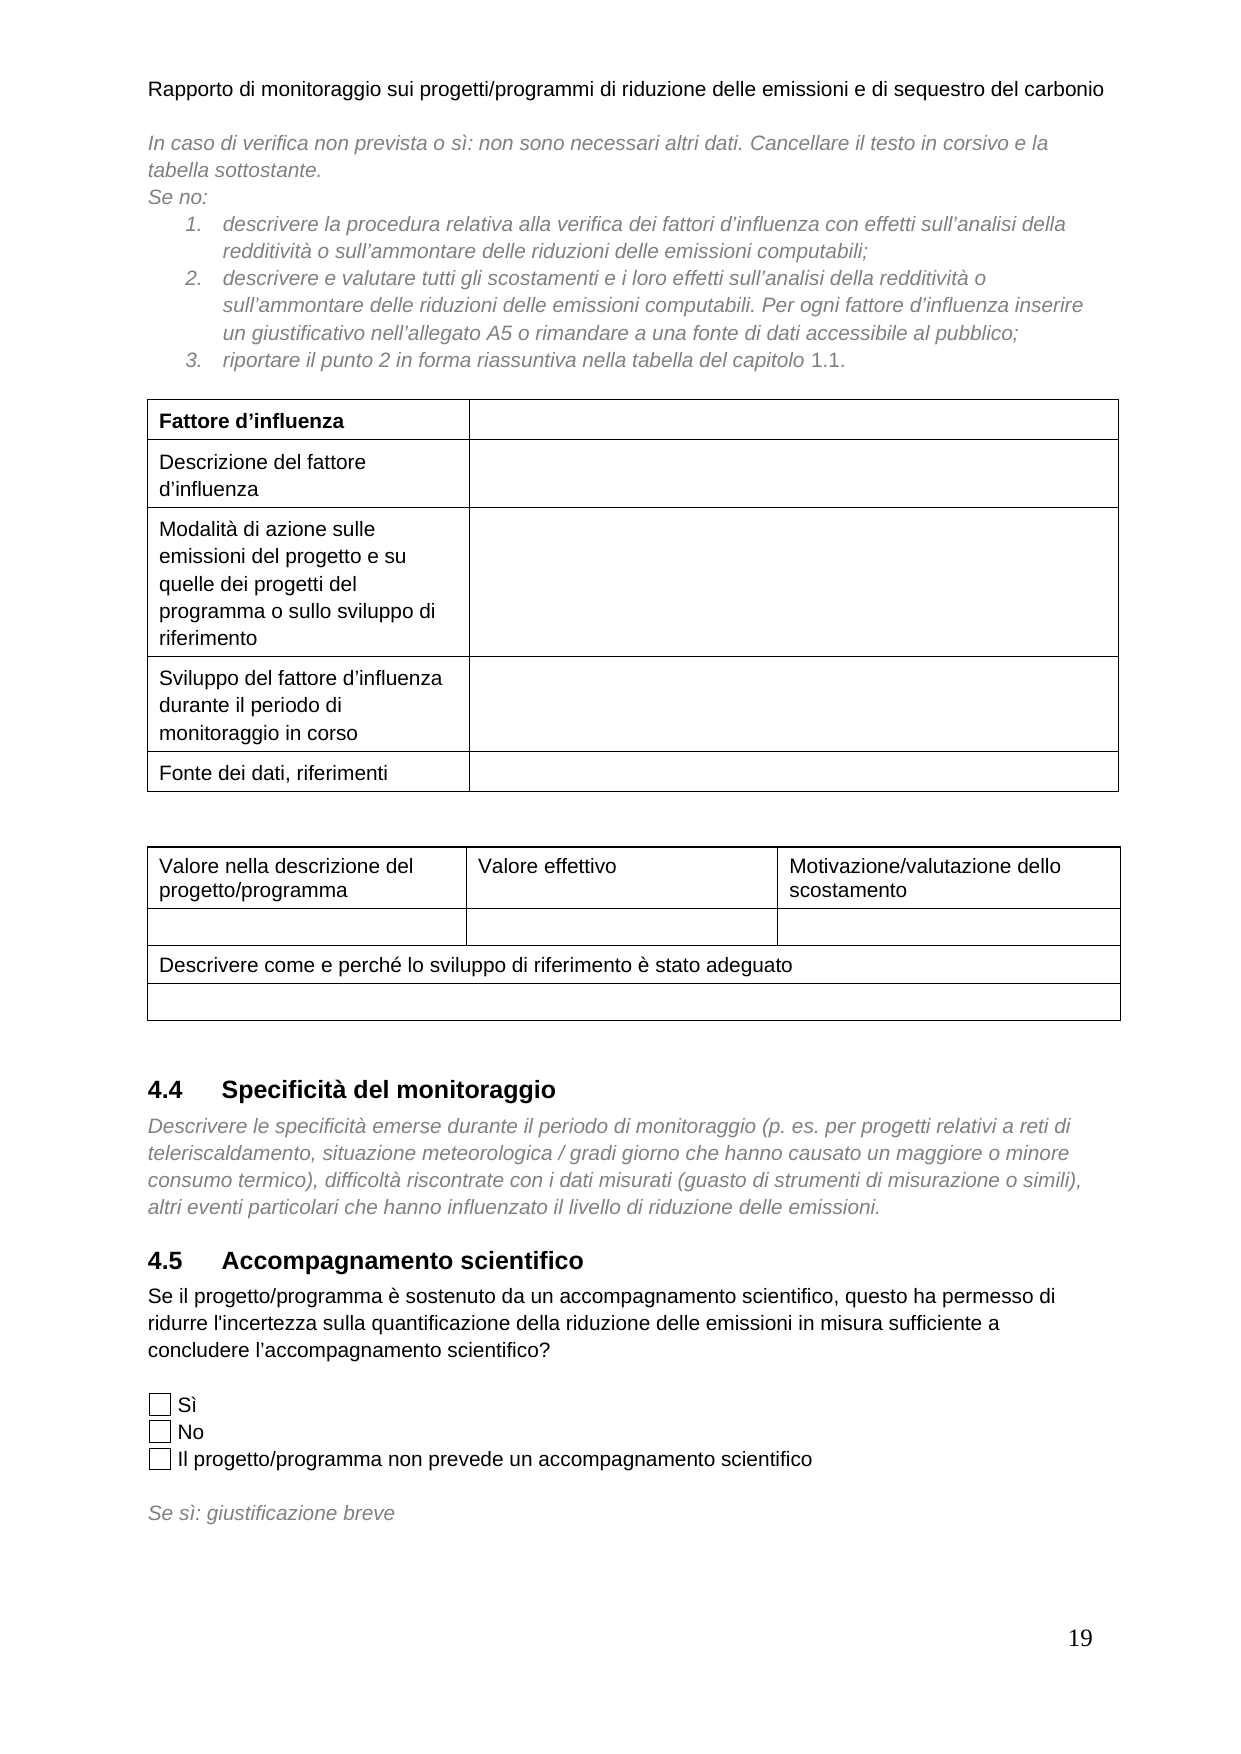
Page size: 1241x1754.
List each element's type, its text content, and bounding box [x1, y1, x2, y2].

text Se il progetto/programma è sostenuto da un accompagnamento scientifico, questo ha permesso di ridurre l'incertezza sulla quantificazione della riduzione delle emissioni in misura sufficiente a concludere l’accompagnamento scientifico? [148, 1281, 1093, 1362]
text In caso di verifica non prevista o sì: non sono necessari altri dati. Cancellare il testo in corsivo e la tabella sottostante. [148, 128, 1093, 182]
table_header Motivazione/valutazione dello scostamento [778, 848, 1120, 908]
text Sì [148, 1389, 1093, 1416]
table_cell [148, 909, 466, 945]
text Se no: [148, 182, 1093, 209]
table_cell Fonte dei dati, riferimenti [148, 752, 469, 791]
table_cell [470, 752, 1118, 791]
text Il progetto/programma non prevede un accompagnamento scientifico [148, 1443, 1093, 1471]
table_header [470, 400, 1118, 439]
table_cell [148, 984, 1120, 1020]
table_cell [778, 909, 1120, 945]
table_header Fattore d’influenza [148, 400, 469, 439]
table_cell Descrizione del fattore d’influenza [148, 440, 469, 507]
table_cell [470, 657, 1118, 751]
list riportare il punto 2 in forma riassuntiva nella tabella del capitolo 1.1. [185, 344, 1093, 371]
table_cell Descrivere come e perché lo sviluppo di riferimento è stato adeguato [148, 946, 1120, 983]
table_cell [470, 440, 1118, 507]
table_header Valore effettivo [467, 848, 777, 908]
list descrivere e valutare tutti gli scostamenti e i loro effetti sull’analisi della redditività o sull’ammontare delle riduzioni delle emissioni computabili. Per ogni fattore d’influenza inserire un giustificativo nell’allegato A5 o rimandare a una fonte di dati accessibile al pubblico; [185, 263, 1093, 344]
table_cell [470, 508, 1118, 656]
list descrivere la procedura relativa alla verifica dei fattori d’influenza con effetti sull’analisi della redditività o sull’ammontare delle riduzioni delle emissioni computabili; [185, 209, 1093, 263]
table_header Valore nella descrizione del progetto/programma [148, 848, 466, 908]
table_cell [467, 909, 777, 945]
table_cell Sviluppo del fattore d’influenza durante il periodo di monitoraggio in corso [148, 657, 469, 751]
table_cell Modalità di azione sulle emissioni del progetto e su quelle dei progetti del programma o sullo sviluppo di riferimento [148, 508, 469, 656]
text Descrivere le specificità emerse durante il periodo di monitoraggio (p. es. per progetti relativi a reti di teleriscaldamento, situazione meteorologica / gradi giorno che hanno causato un maggiore o minore consumo termico), difficoltà riscontrate con i dati misurati (guasto di strumenti di misurazione o simili), altri eventi particolari che hanno influenzato il livello di riduzione delle emissioni. [148, 1111, 1093, 1219]
subtitle Specificità del monitoraggio [148, 1076, 1093, 1104]
text No [148, 1416, 1093, 1443]
text Se sì: giustificazione breve [148, 1498, 1093, 1525]
subtitle Accompagnamento scientifico [148, 1246, 1093, 1275]
